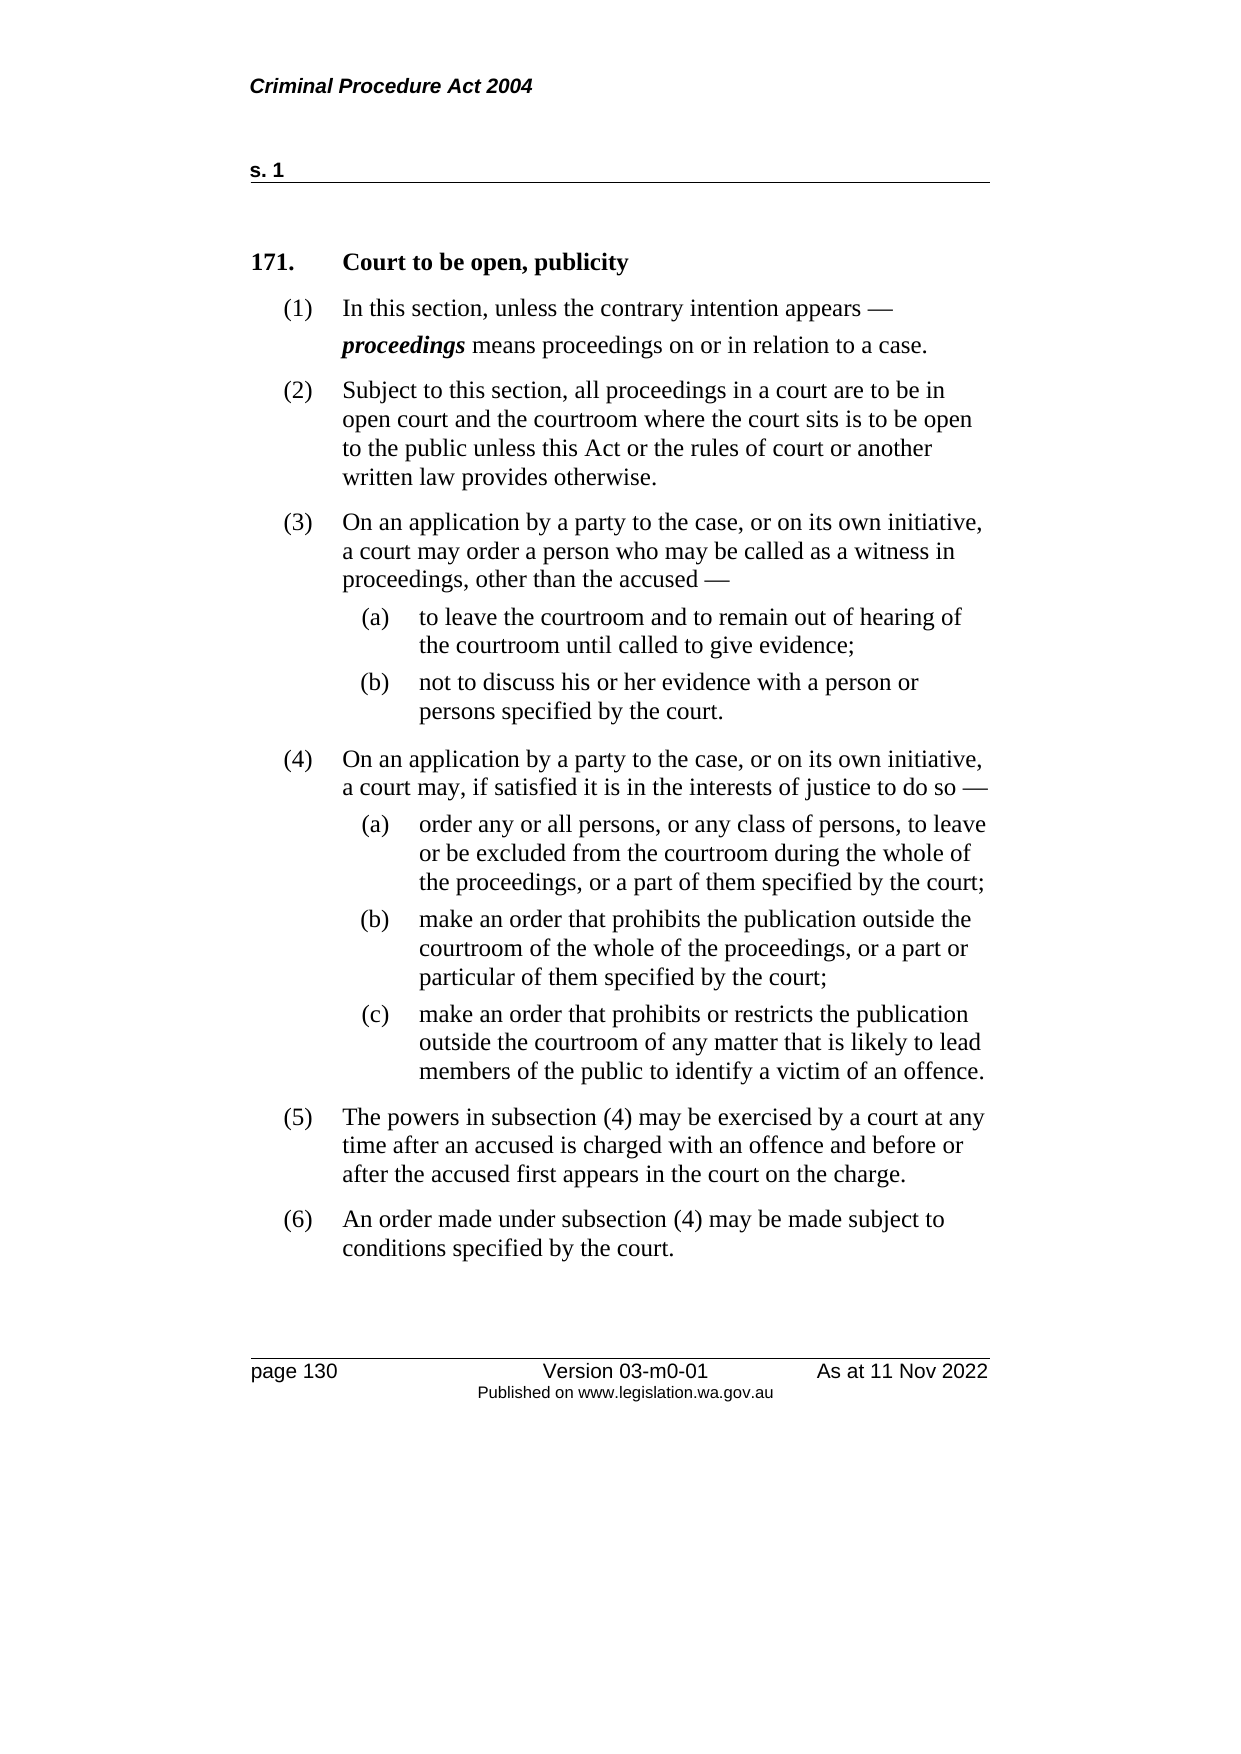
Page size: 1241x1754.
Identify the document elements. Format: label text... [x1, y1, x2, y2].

text proceedings means proceedings on or in relation to a case. [251, 330, 990, 359]
text (5) The powers in subsection (4) may be exercised by a court at any time after an accused is charged with an offence and before or after the accused first appears in the court on the charge. [251, 1102, 990, 1188]
text (a) order any or all persons, or any class of persons, to leave or be excluded from the courtroom during the whole of the proceedings, or a part of them specified by the court; [251, 809, 990, 896]
text (2) Subject to this section, all proceedings in a court are to be in open court and the courtroom where the court sits is to be open to the public unless this Act or the rules of court or another written law provides otherwise. [251, 375, 990, 490]
text (4) On an application by a party to the case, or on its own initiative, a court may, if satisfied it is in the interests of justice to do so — [251, 744, 990, 801]
text (6) An order made under subsection (4) may be made subject to conditions specified by the court. [251, 1204, 990, 1262]
text (1) In this section, unless the contrary intention appears — [251, 293, 990, 322]
text (b) make an order that prohibits the publication outside the courtroom of the whole of the proceedings, or a part or particular of them specified by the court; [251, 904, 990, 990]
subtitle 171. Court to be open, publicity [251, 247, 990, 276]
text (a) to leave the courtroom and to remain out of hearing of the courtroom until called to give evidence; [251, 602, 990, 659]
text (b) not to discuss his or her evidence with a person or persons specified by the court. [251, 667, 990, 725]
text (c) make an order that prohibits or restricts the publication outside the courtroom of any matter that is likely to lead members of the public to identify a victim of an offence. [251, 999, 990, 1085]
text (3) On an application by a party to the case, or on its own initiative, a court may order a person who may be called as a witness in proceedings, other than the accused — [251, 507, 990, 593]
